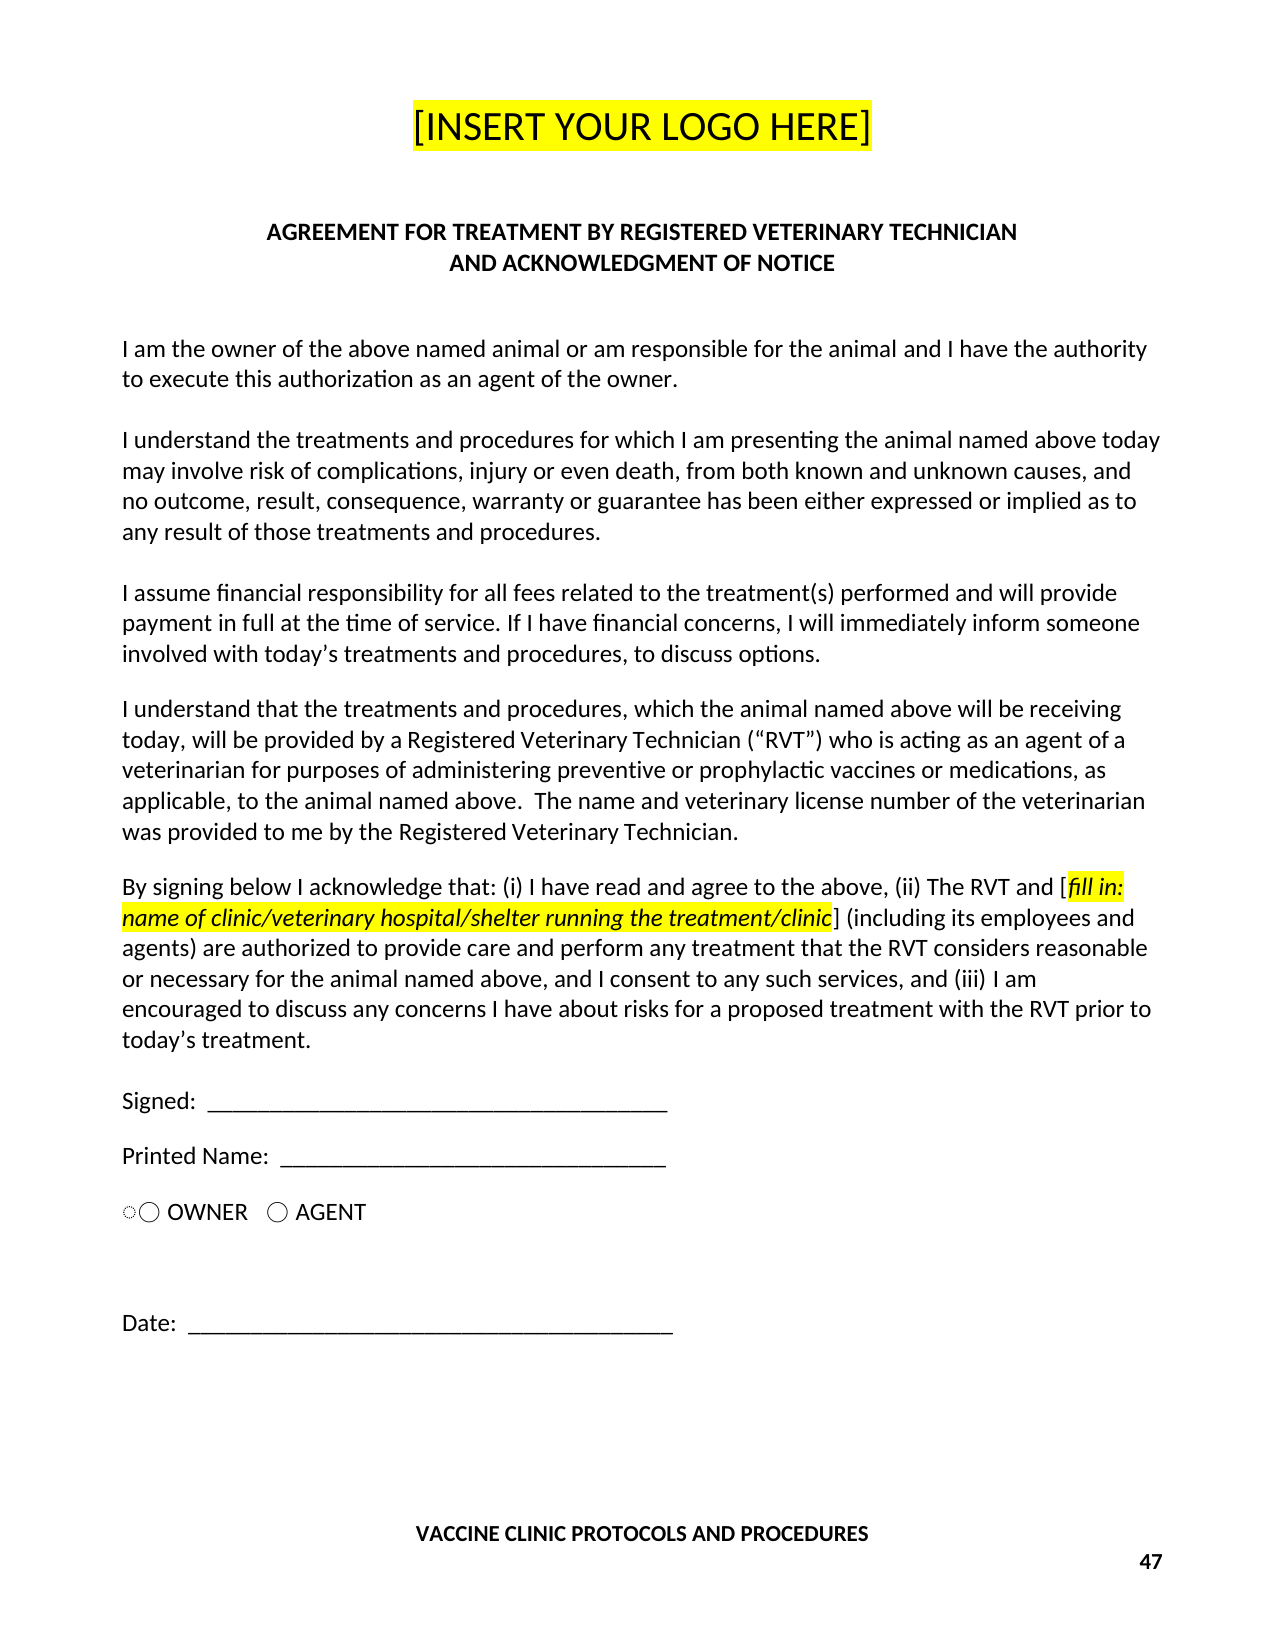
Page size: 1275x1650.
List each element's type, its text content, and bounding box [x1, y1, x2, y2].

text I am the owner of the above named animal or am responsible for the animal and I have the authority to execute this authorization as an agent of the owner. I understand the treatments and procedures for which I am presenting the animal named above today may involve risk of complications, injury or even death, from both known and unknown causes, and no outcome, result, consequence, warranty or guarantee has been either expressed or implied as to any result of those treatments and procedures. I assume financial responsibility for all fees related to the treatment(s) performed and will provide payment in full at the time of service. If I have financial concerns, I will immediately inform someone involved with today’s treatments and procedures, to discuss options. [122, 302, 1162, 669]
text I understand that the treatments and procedures, which the animal named above will be receiving today, will be provided by a Registered Veterinary Technician (“RVT”) who is acting as an agent of a veterinarian for purposes of administering preventive or prophylactic vaccines or medications, as applicable, to the animal named above. The name and veterinary license number of the veterinarian was provided to me by the Registered Veterinary Technician. [122, 694, 1162, 846]
text Printed Name: _______________________________ [122, 1140, 1162, 1171]
text ⃝ OWNER ⃝ AGENT [122, 1196, 1162, 1226]
text Date: _______________________________________ [122, 1307, 1162, 1337]
text AND ACKNOWLEDGMENT OF NOTICE [122, 247, 1162, 277]
text AGREEMENT FOR TREATMENT BY REGISTERED VETERINARY TECHNICIAN [122, 216, 1162, 247]
text By signing below I acknowledge that: (i) I have read and agree to the above, (ii) The RVT and [fill in: name of clinic/veterinary hospital/shelter running the treatment/clinic] (including its employees and agents) are authorized to provide care and perform any treatment that the RVT considers reasonable or necessary for the animal named above, and I consent to any such services, and (iii) I am encouraged to discuss any concerns I have about risks for a proposed treatment with the RVT prior to today’s treatment. Signed: _____________________________________ [122, 871, 1162, 1115]
